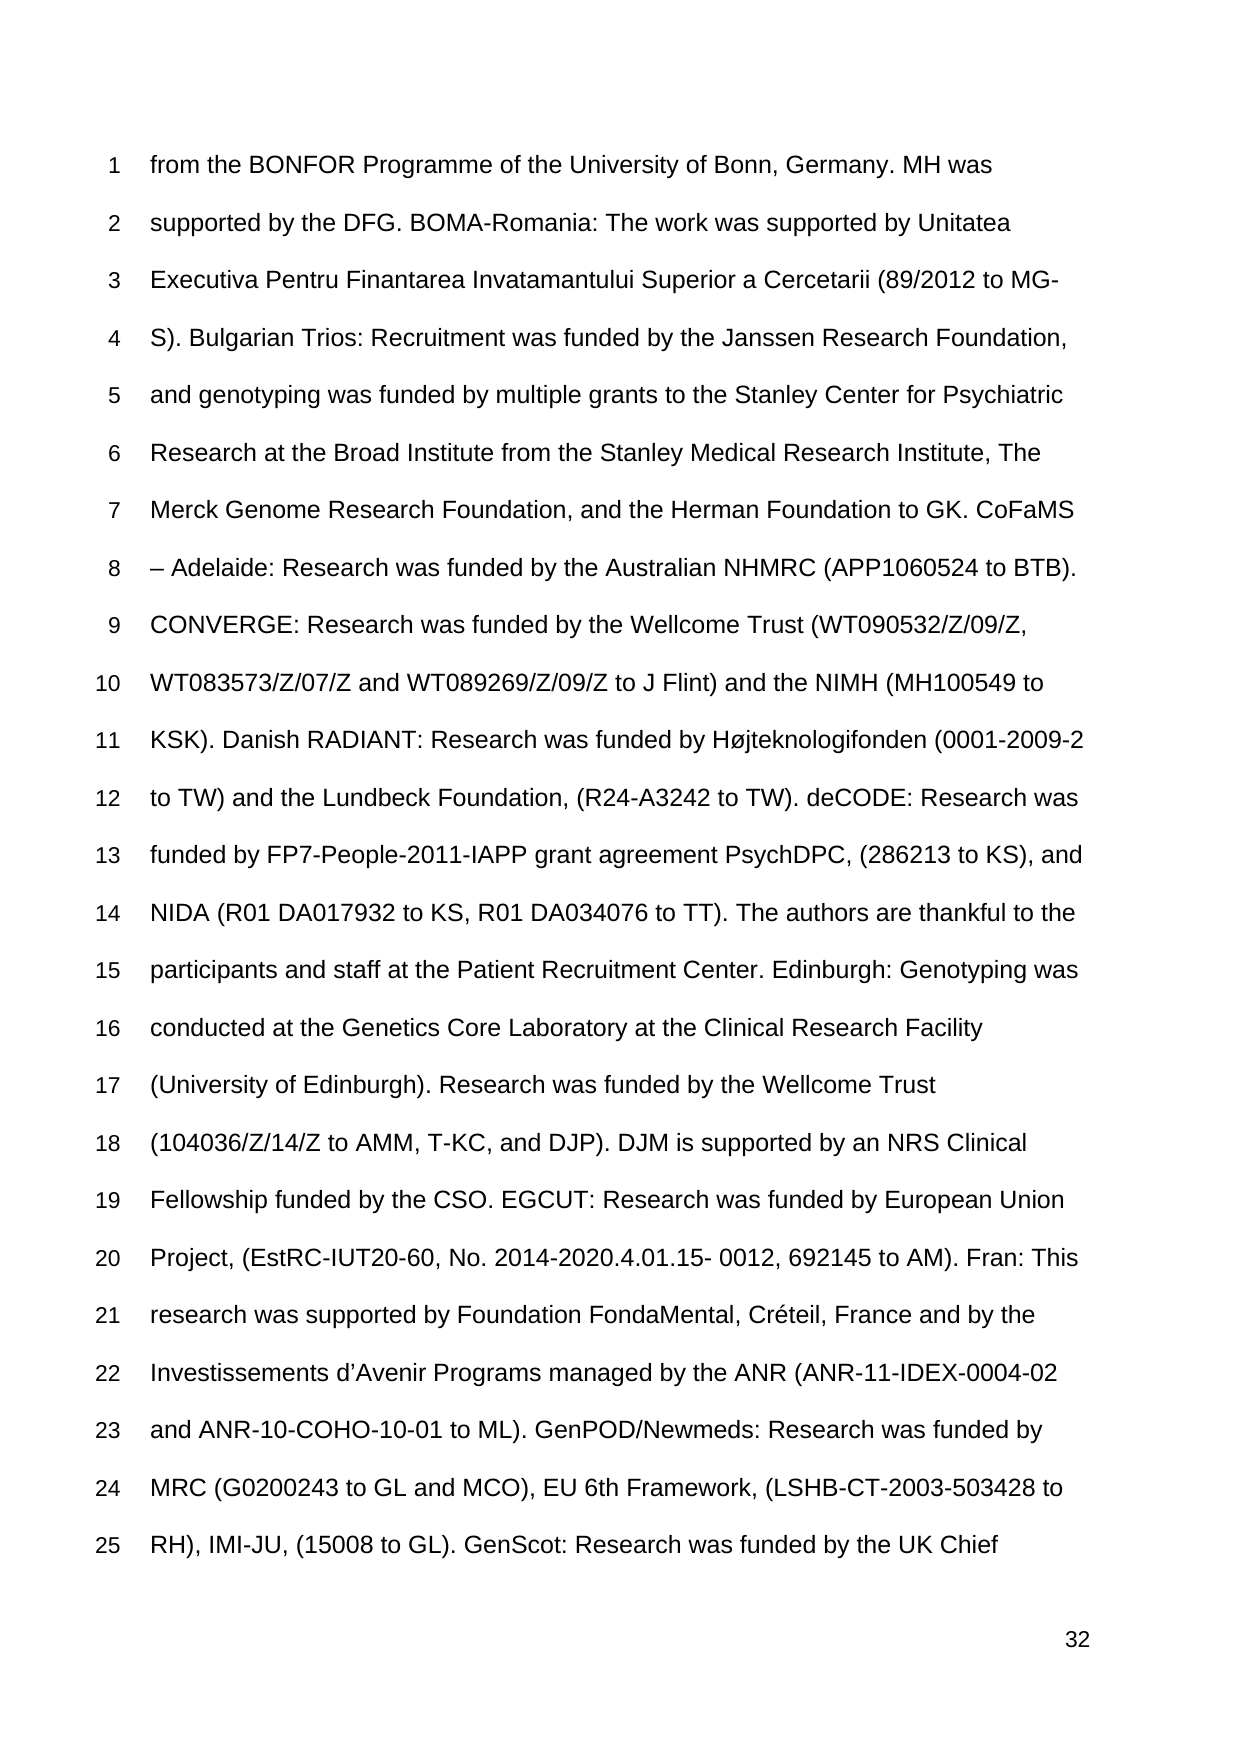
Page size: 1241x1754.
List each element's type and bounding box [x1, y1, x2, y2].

text [150, 150, 1090, 1559]
